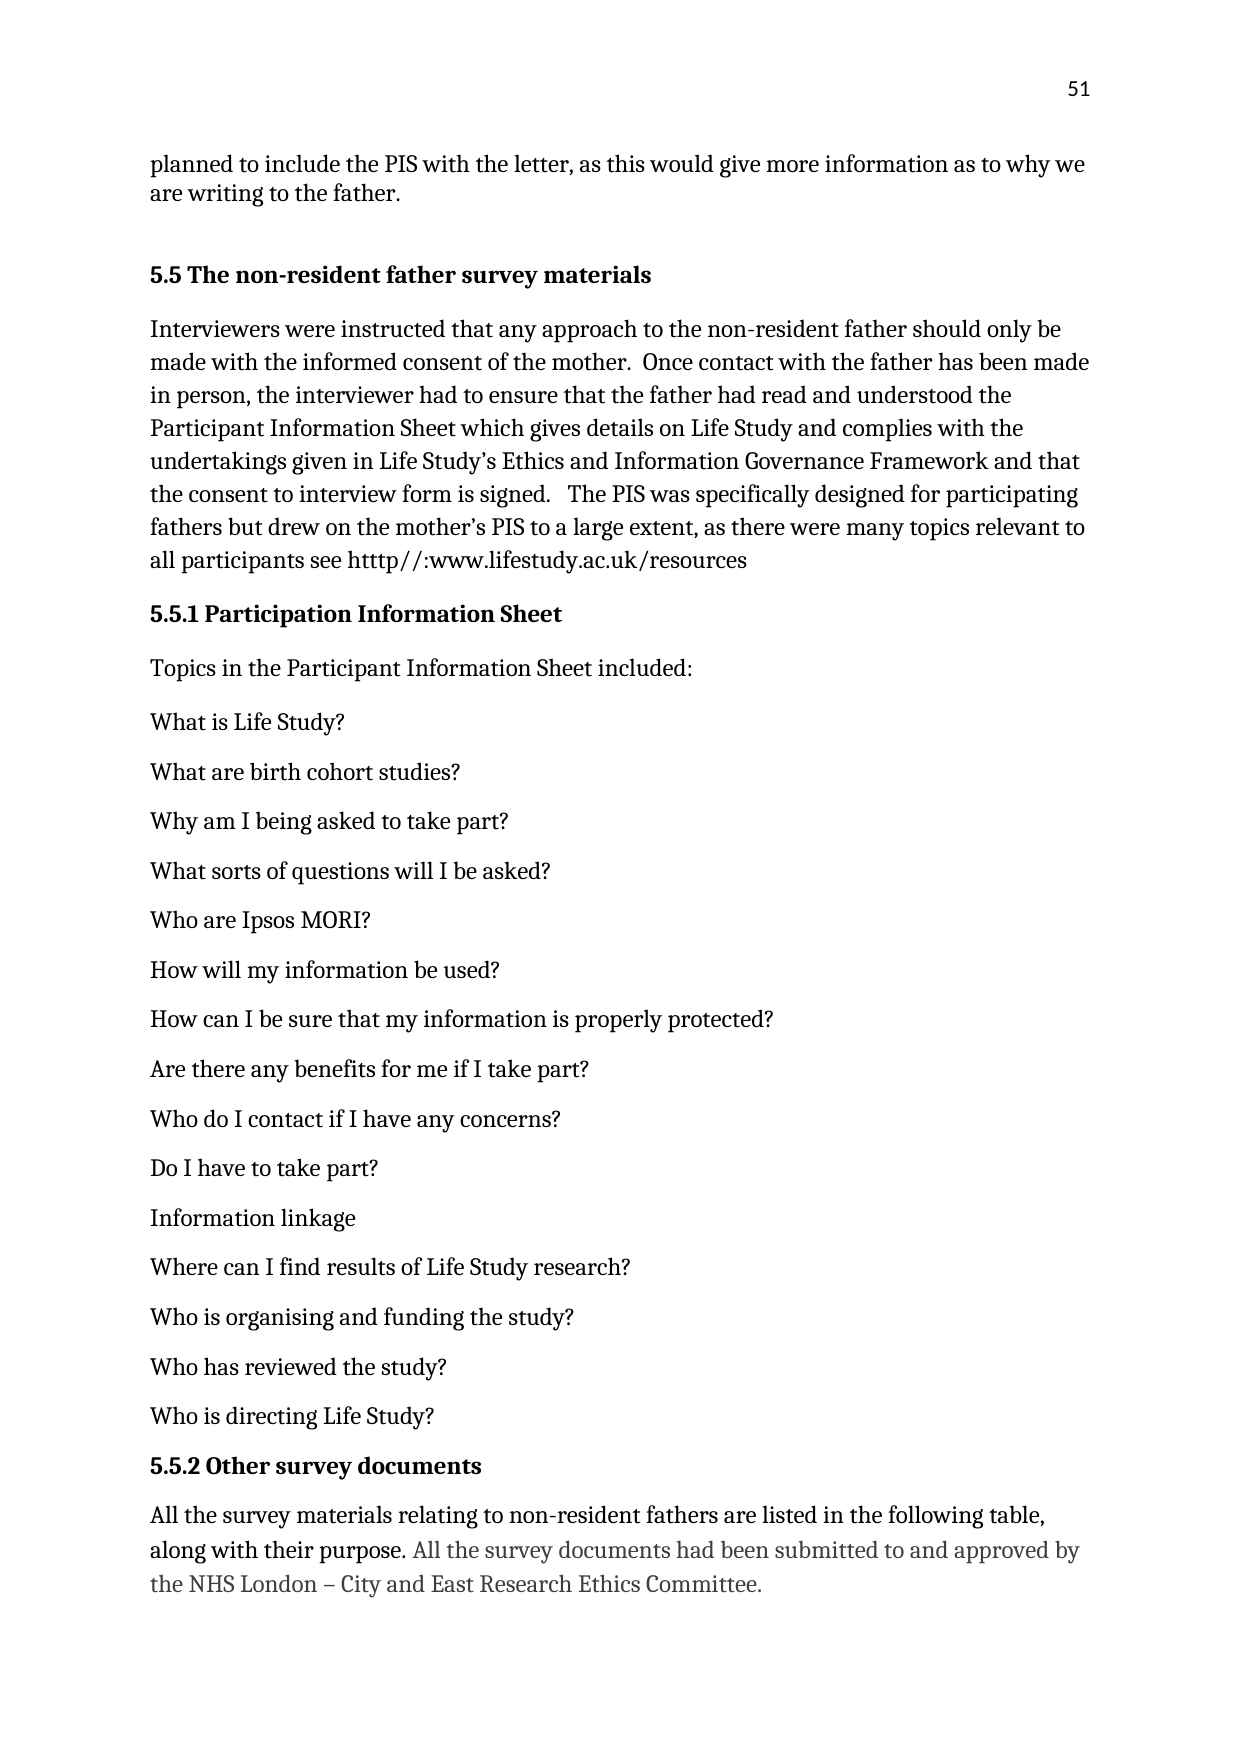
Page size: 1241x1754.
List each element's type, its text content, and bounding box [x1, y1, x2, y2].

text How will my information be used? [150, 956, 1090, 984]
text 5.5.1 Participation Information Sheet [150, 600, 1090, 629]
text Who are Ipsos MORI? [150, 906, 1090, 935]
text Why am I being asked to take part? [150, 807, 1090, 836]
text Do I have to take part? [150, 1154, 1090, 1183]
text Interviewers were instructed that any approach to the non-resident father should only be made with the informed consent of the mother. Once contact with the father has been made in person, the interviewer had to ensure that the father had read and understood the Participant Information Sheet which gives details on Life Study and complies with the undertakings given in Life Study’s Ethics and Information Governance Framework and that the consent to interview form is signed. The PIS was specifically designed for participating fathers but drew on the mother’s PIS to a large extent, as there were many topics relevant to all participants see htttp//:www.lifestudy.ac.uk/resources [150, 315, 1090, 575]
text Topics in the Participant Information Sheet included: [150, 654, 1090, 683]
text 5.5 The non-resident father survey materials [150, 261, 1090, 290]
text Who has reviewed the study? [150, 1352, 1090, 1381]
text All the survey materials relating to non-resident fathers are listed in the following table, along with their purpose. All the survey documents had been submitted to and approved by the NHS London – City and East Research Ethics Committee. [150, 1501, 1090, 1599]
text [150, 150, 1090, 207]
text Are there any benefits for me if I take part? [150, 1055, 1090, 1084]
text Who is directing Life Study? [150, 1402, 1090, 1431]
text Who is organising and funding the study? [150, 1303, 1090, 1332]
text How can I be sure that my information is properly protected? [150, 1005, 1090, 1034]
text What is Life Study? [150, 708, 1090, 737]
text 5.5.2 Other survey documents [150, 1452, 1090, 1480]
text What are birth cohort studies? [150, 757, 1090, 786]
text Where can I find results of Life Study research? [150, 1253, 1090, 1282]
text Who do I contact if I have any concerns? [150, 1104, 1090, 1133]
text What sorts of questions will I be asked? [150, 857, 1090, 885]
text Information linkage [150, 1204, 1090, 1232]
